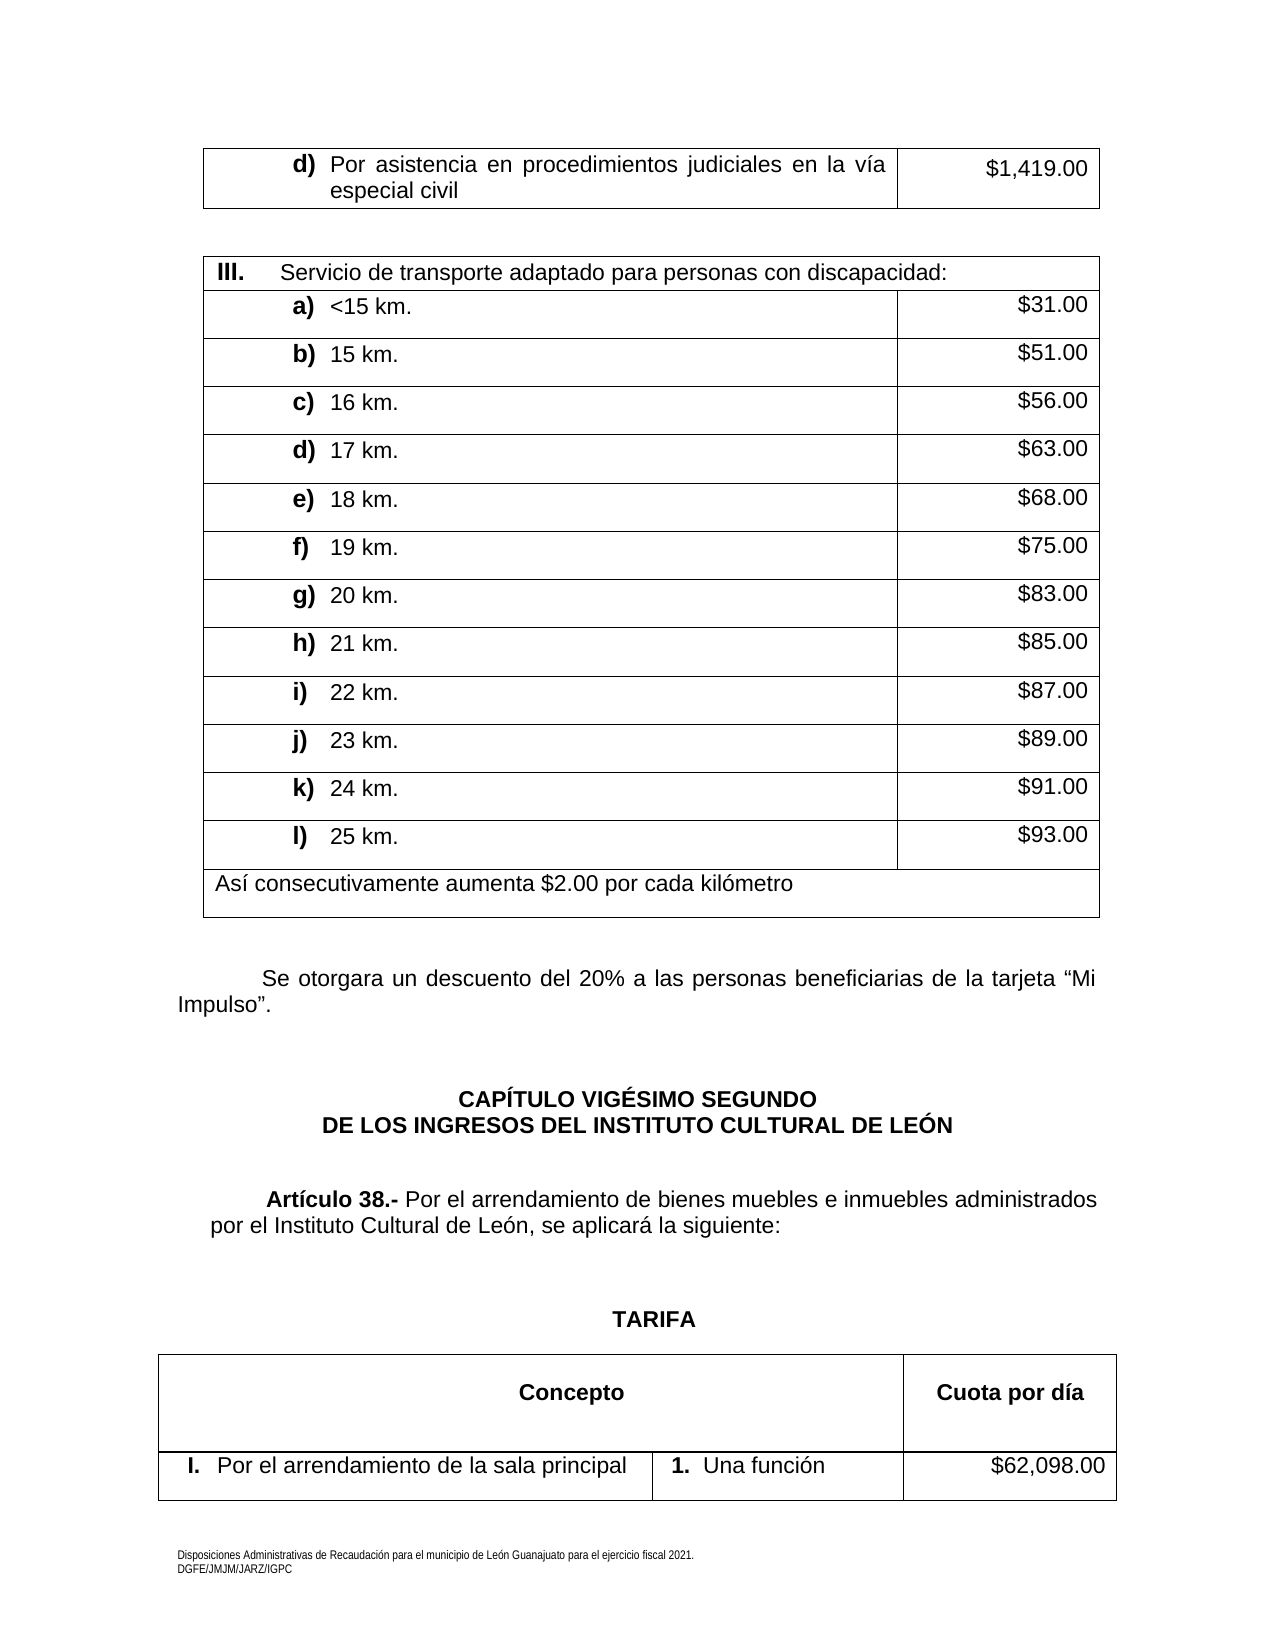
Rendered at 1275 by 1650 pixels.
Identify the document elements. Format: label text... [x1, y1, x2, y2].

table_cell 18 km. [204, 484, 897, 531]
table_cell Así consecutivamente aumenta $2.00 por cada kilómetro [204, 870, 1099, 917]
text Artículo 38.- Por el arrendamiento de bienes muebles e inmuebles administrados por el Instituto Cultural de León, se aplicará la siguiente: [210, 1186, 1098, 1238]
table_cell $75.00 [898, 532, 1099, 579]
table_cell $91.00 [898, 773, 1099, 820]
table_cell 24 km. [204, 773, 897, 820]
table_cell $1,419.00 [898, 149, 1099, 207]
table_cell $31.00 [898, 291, 1099, 338]
table_cell $51.00 [898, 339, 1099, 386]
table_cell $56.00 [898, 387, 1099, 434]
table_cell 17 km. [204, 435, 897, 483]
table_cell 21 km. [204, 628, 897, 676]
text Se otorgara un descuento del 20% a las personas beneficiarias de la tarjeta “Mi Impulso”. [177, 965, 1098, 1018]
table_cell $62,098.00 [904, 1453, 1116, 1499]
text TARIFA [210, 1306, 1098, 1333]
table_cell 22 km. [204, 677, 897, 724]
table_cell $87.00 [898, 677, 1099, 724]
table_header Cuota por día [904, 1355, 1116, 1451]
table_cell 15 km. [204, 339, 897, 386]
table_cell 16 km. [204, 387, 897, 434]
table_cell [159, 1453, 652, 1499]
table_cell 19 km. [204, 532, 897, 579]
table_cell $85.00 [898, 628, 1099, 676]
table_cell Por asistencia en procedimientos judiciales en la vía especial civil [204, 149, 897, 207]
table_cell <15 km. [204, 291, 897, 338]
table_cell $63.00 [898, 435, 1099, 483]
table_cell 1. Una función [653, 1453, 903, 1499]
table_cell 25 km. [204, 821, 897, 868]
table_header Servicio de transporte adaptado para personas con discapacidad: [204, 257, 1099, 290]
table_cell $83.00 [898, 580, 1099, 627]
text CAPÍTULO VIGÉSIMO SEGUNDO [177, 1086, 1098, 1112]
table_cell 23 km. [204, 725, 897, 772]
table_cell $93.00 [898, 821, 1099, 868]
table_cell $68.00 [898, 484, 1099, 531]
text DE LOS INGRESOS DEL INSTITUTO CULTURAL DE LEÓN [177, 1112, 1098, 1138]
table_cell 20 km. [204, 580, 897, 627]
table_cell $89.00 [898, 725, 1099, 772]
table_header Concepto [159, 1355, 903, 1451]
